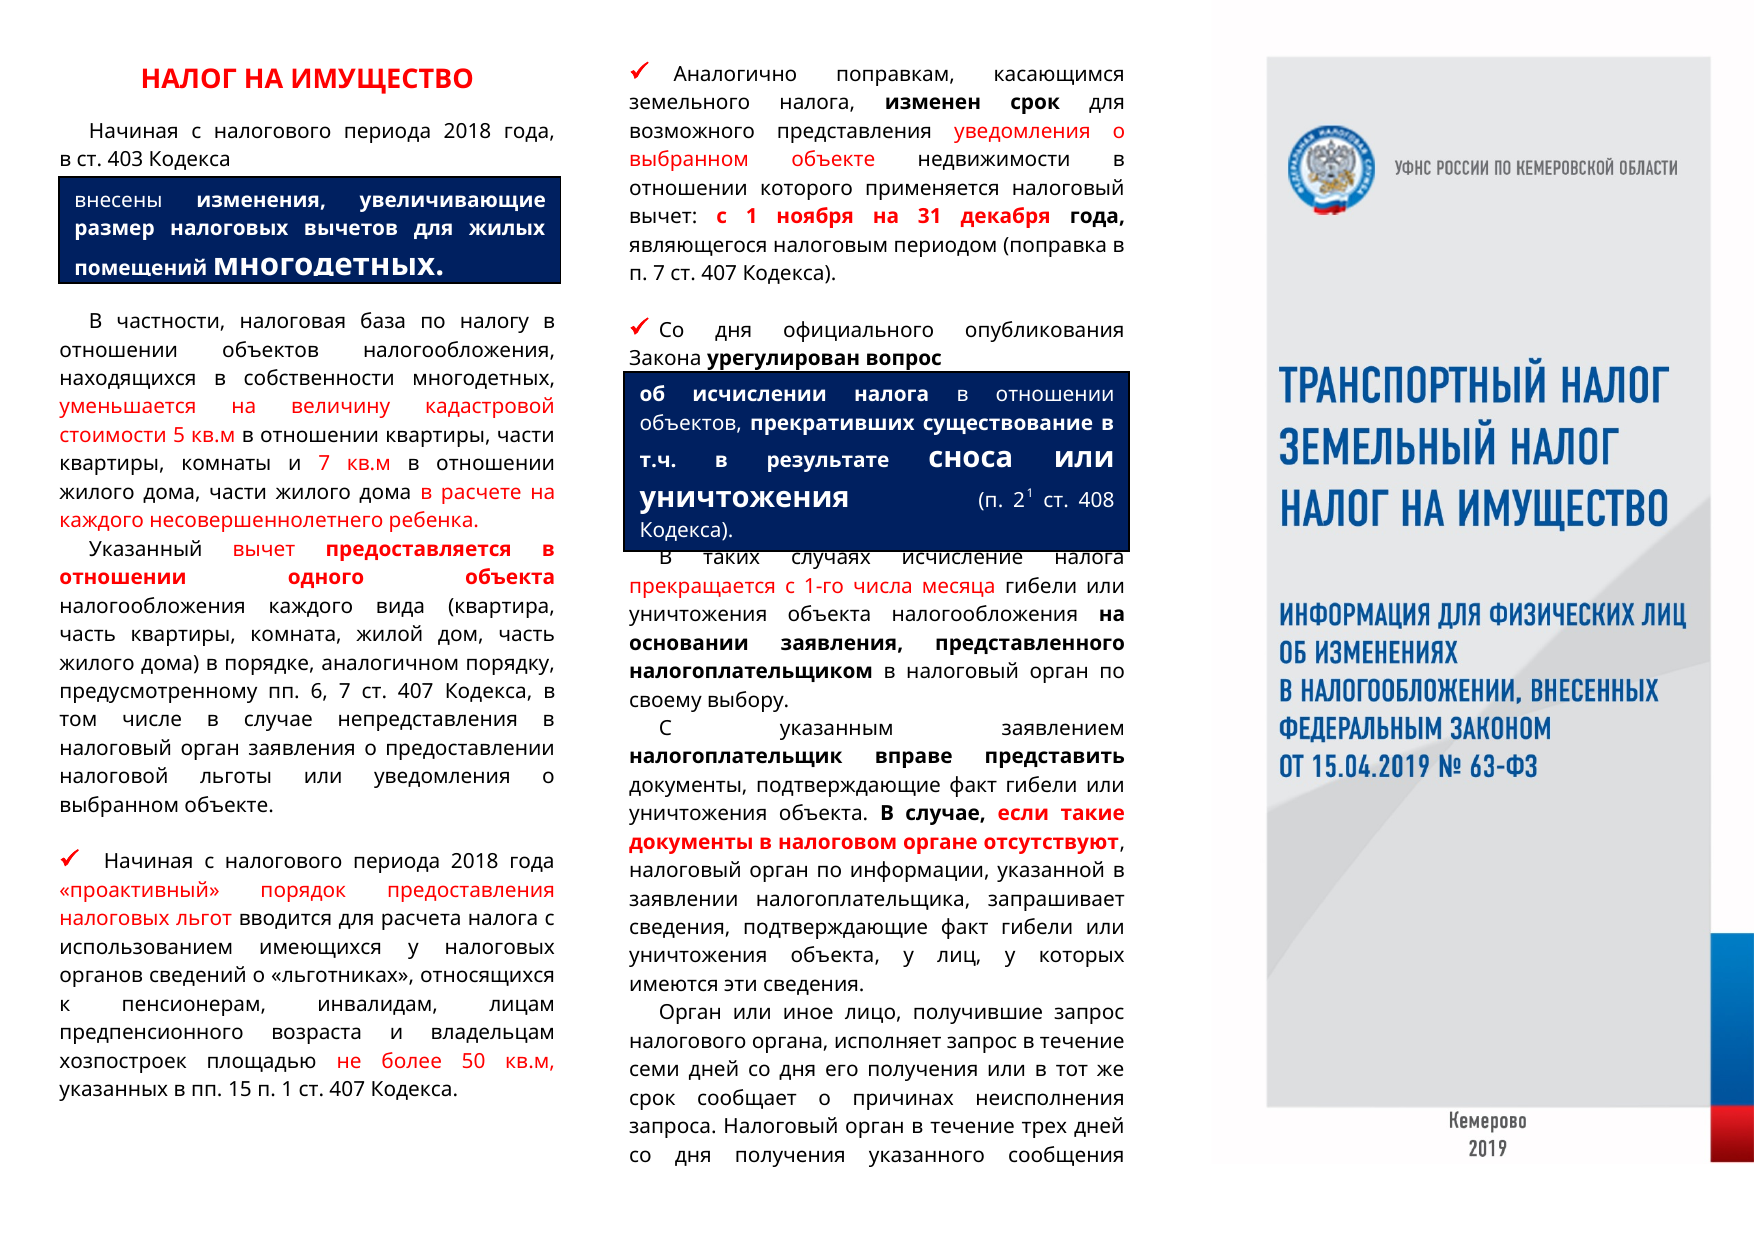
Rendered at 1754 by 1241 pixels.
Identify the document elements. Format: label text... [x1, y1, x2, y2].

list Со дня официального опубликования Закона урегулирован вопрос [629, 315, 1125, 371]
text Начиная с налогового периода 2018 года, в ст. 403 Кодекса [59, 116, 555, 173]
text В таких случаях исчисление налога прекращается с 1-го числа месяца гибели или уничтожения объекта налогообложения на основании заявления, представленного налогоплательщиком в налоговый орган по своему выбору. [629, 552, 1125, 713]
text Указанный вычет предоставляется в отношении одного объекта налогообложения каждого вида (квартира, часть квартиры, комната, жилой дом, часть жилого дома) в порядке, аналогичном порядку, предусмотренному пп. 6, 7 ст. 407 Кодекса, в том числе в случае непредставления в налоговый орган заявления о предоставлении налоговой льготы или уведомления о выбранном объекте. [59, 534, 555, 818]
list Аналогично поправкам, касающимся земельного налога, изменен срок для возможного представления уведомления о выбранном объекте недвижимости в отношении которого применяется налоговый вычет: с 1 ноября на 31 декабря года, являющегося налоговым периодом (поправка в п. 7 ст. 407 Кодекса). [629, 59, 1125, 287]
text В частности, налоговая база по налогу в отношении объектов налогообложения, находящихся в собственности многодетных, уменьшается на величину кадастровой стоимости 5 кв.м в отношении квартиры, части квартиры, комнаты и 7 кв.м в отношении жилого дома, части жилого дома в расчете на каждого несовершеннолетнего ребенка. [59, 306, 555, 534]
picture [1211, 0, 1754, 1164]
text С указанным заявлением налогоплательщик вправе представить документы, подтверждающие факт гибели или уничтожения объекта. В случае, если такие документы в налоговом органе отсутствуют, налоговый орган по информации, указанной в заявлении налогоплательщика, запрашивает сведения, подтверждающие факт гибели или уничтожения объекта, у лиц, у которых имеются эти сведения. [629, 713, 1125, 997]
text Налог на имущество [59, 59, 555, 96]
list Начиная с налогового периода 2018 года «проактивный» порядок предоставления налоговых льгот вводится для расчета налога с использованием имеющихся у налоговых органов сведений о «льготниках», относящихся к пенсионерам, инвалидам, лицам предпенсионного возраста и владельцам хозпостроек площадью не более 50 кв.м, указанных в пп. 15 п. 1 ст. 407 Кодекса. [59, 847, 555, 1103]
